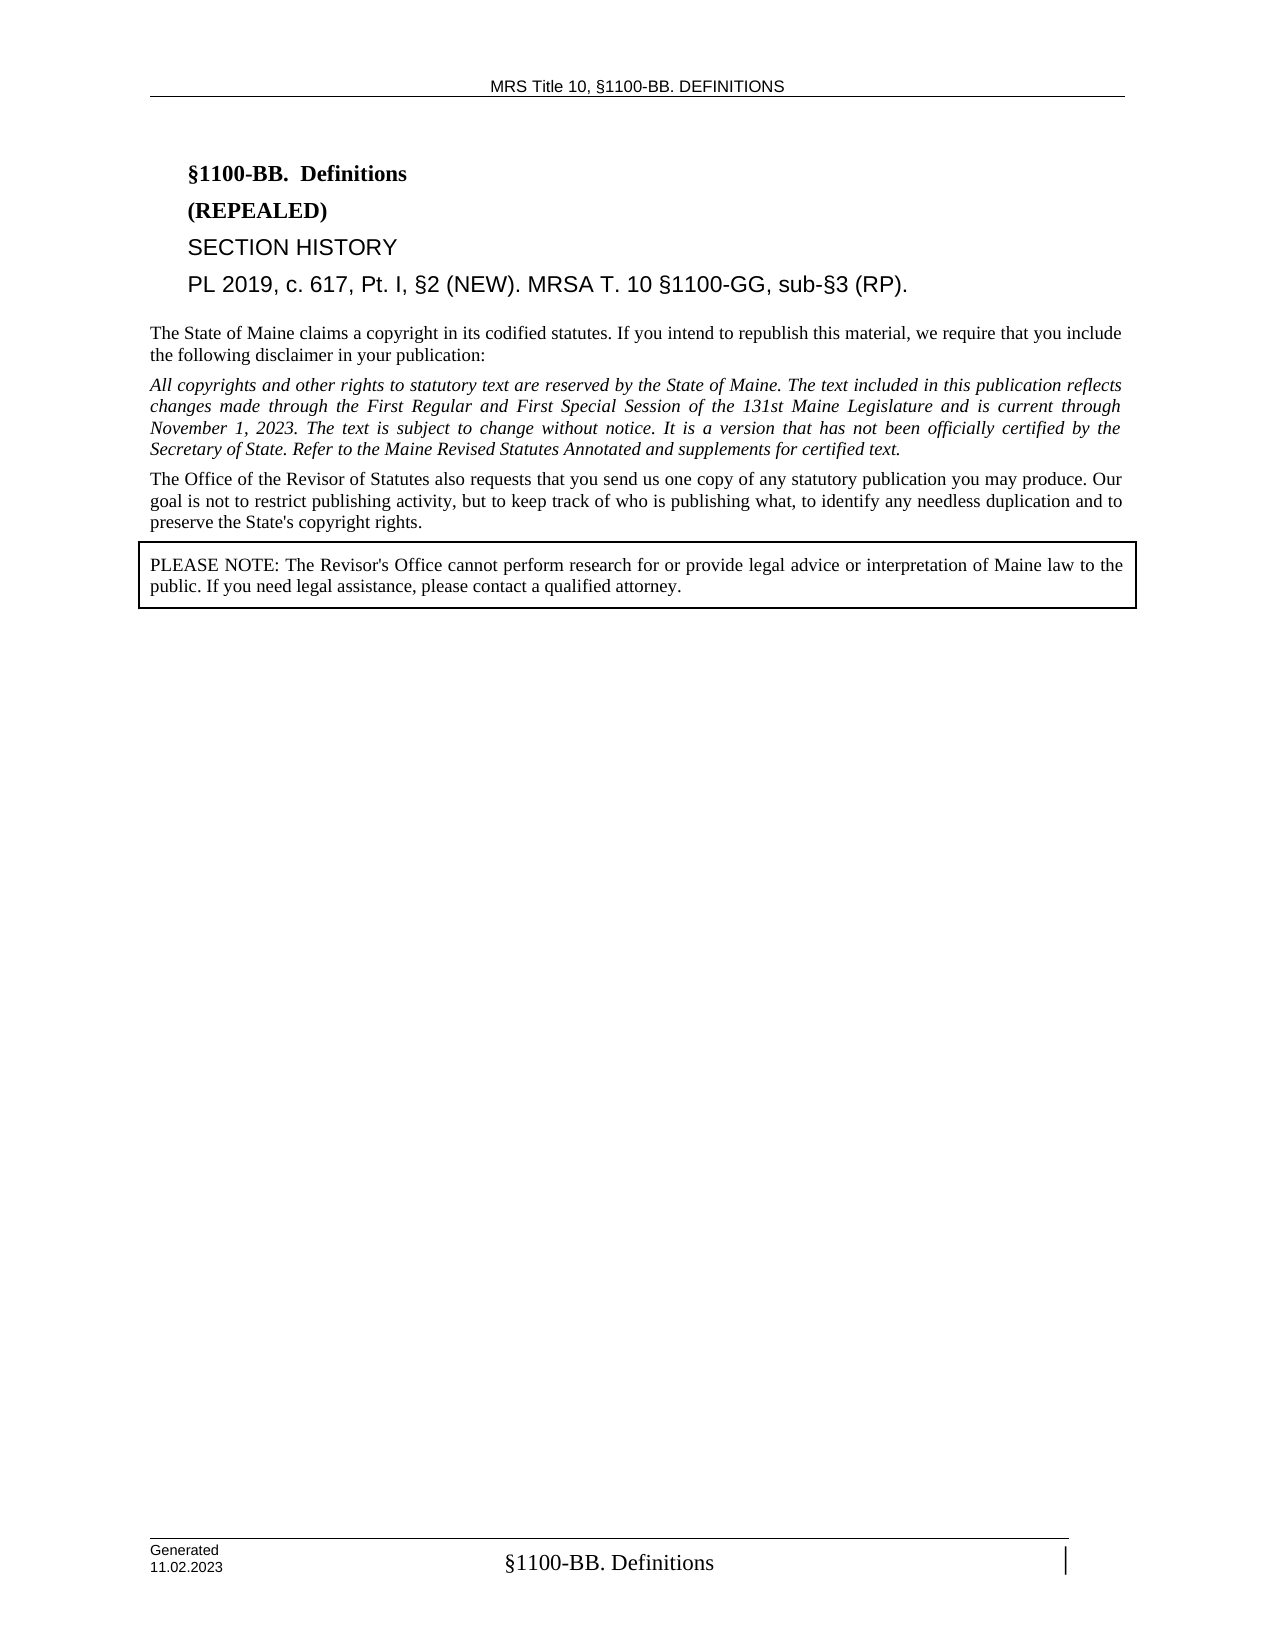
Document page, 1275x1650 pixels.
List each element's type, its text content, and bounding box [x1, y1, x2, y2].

text The State of Maine claims a copyright in its codified statutes. If you intend to republish this material, we require that you include the following disclaimer in your publication: [150, 322, 1125, 365]
text SECTION HISTORY [187, 234, 1125, 260]
text §1100-BB. Definitions [187, 160, 1125, 187]
text The Office of the Revisor of Statutes also requests that you send us one copy of any statutory publication you may produce. Our goal is not to restrict publishing activity, but to keep track of who is publishing what, to identify any needless duplication and to preserve the State's copyright rights. [150, 468, 1125, 533]
text PL 2019, c. 617, Pt. I, §2 (NEW). MRSA T. 10 §1100-GG, sub-§3 (RP). [187, 271, 1125, 297]
text PLEASE NOTE: The Revisor's Office cannot perform research for or provide legal advice or interpretation of Maine law to the public. If you need legal assistance, please contact a qualified attorney. [140, 543, 1135, 607]
text All copyrights and other rights to statutory text are reserved by the State of Maine. The text included in this publication reflects changes made through the First Regular and First Special Session of the 131st Maine Legislature and is current through November 1, 2023 . The text is subject to change without notice. It is a version that has not been officially certified by the Secretary of State. Refer to the Maine Revised Statutes Annotated and supplements for certified text. [150, 373, 1125, 460]
text (REPEALED) [187, 197, 1125, 223]
